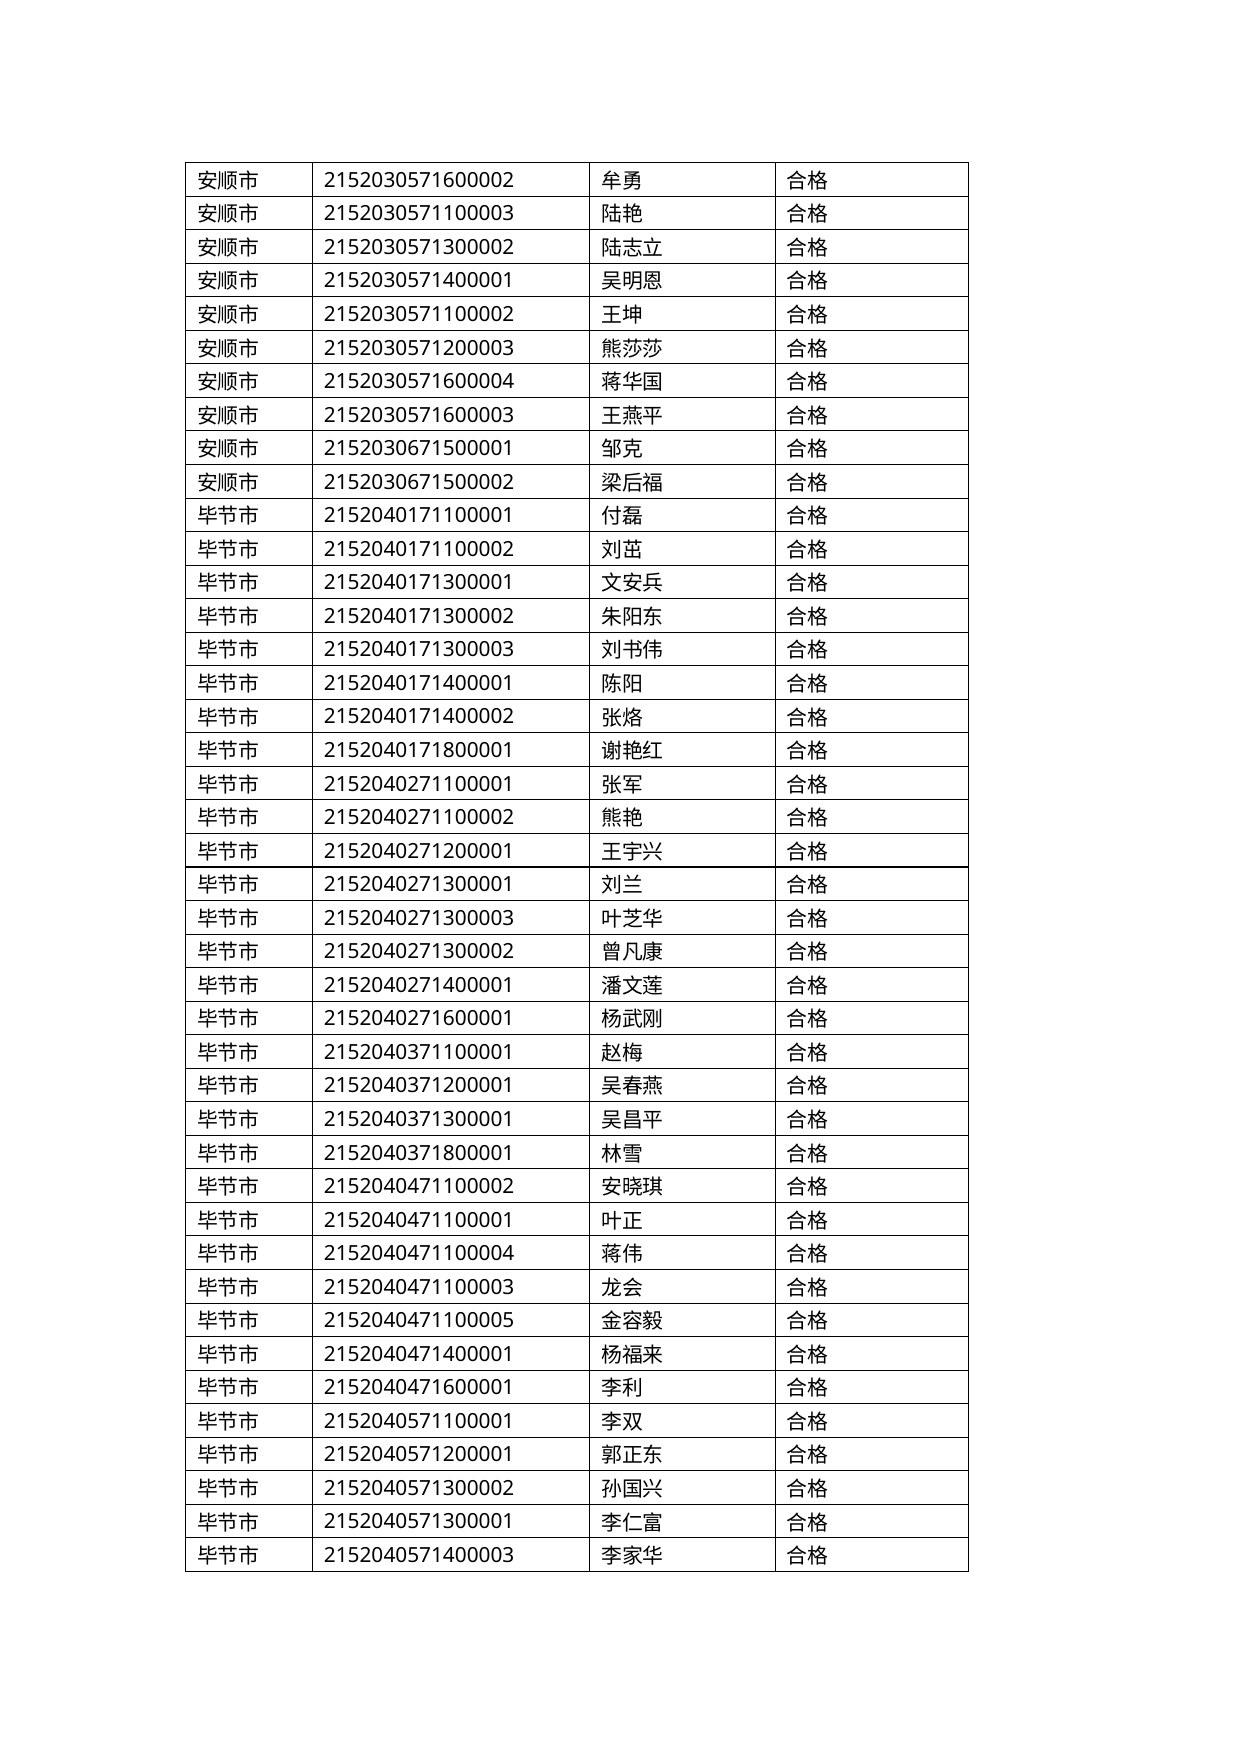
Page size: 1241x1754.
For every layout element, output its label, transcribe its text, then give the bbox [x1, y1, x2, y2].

table_cell 合格 [776, 163, 968, 196]
table_cell 合格 [776, 1069, 968, 1101]
table_cell 2152040271300002 [313, 935, 589, 967]
table_cell 合格 [776, 767, 968, 799]
table_cell 安顺市 [186, 364, 312, 397]
table_cell 2152040271100002 [313, 800, 589, 833]
table_cell 合格 [776, 1438, 968, 1470]
table_cell 合格 [776, 398, 968, 430]
table_cell 毕节市 [186, 1035, 312, 1068]
table_cell 安顺市 [186, 431, 312, 464]
table_cell 2152040171400002 [313, 700, 589, 732]
table_cell 毕节市 [186, 868, 312, 900]
table_cell 文安兵 [590, 566, 775, 598]
table_cell 合格 [776, 1471, 968, 1504]
table_cell 2152040271300003 [313, 901, 589, 933]
table_cell 合格 [776, 297, 968, 330]
table_cell 2152040371200001 [313, 1069, 589, 1101]
table_cell 毕节市 [186, 901, 312, 933]
table_cell 安顺市 [186, 264, 312, 296]
table_cell 2152040471100005 [313, 1304, 589, 1336]
table_cell 毕节市 [186, 1203, 312, 1235]
table_cell 毕节市 [186, 1538, 312, 1571]
table_cell 2152030571100003 [313, 197, 589, 229]
table_cell 安顺市 [186, 197, 312, 229]
table_cell 梁后福 [590, 465, 775, 497]
table_cell 合格 [776, 264, 968, 296]
table_cell 2152040471100003 [313, 1270, 589, 1302]
table_cell 合格 [776, 800, 968, 833]
table_cell 付磊 [590, 499, 775, 531]
table_cell 合格 [776, 901, 968, 933]
table_cell 毕节市 [186, 666, 312, 699]
table_cell 2152040171400001 [313, 666, 589, 699]
table_cell 2152030671500002 [313, 465, 589, 497]
table_cell 张军 [590, 767, 775, 799]
table_cell 合格 [776, 868, 968, 900]
table_cell 毕节市 [186, 1404, 312, 1437]
table_cell 毕节市 [186, 834, 312, 866]
table_cell 合格 [776, 1102, 968, 1135]
table_cell 2152040271100001 [313, 767, 589, 799]
table_cell 邹克 [590, 431, 775, 464]
table_cell 毕节市 [186, 1304, 312, 1336]
table_cell 2152040471600001 [313, 1371, 589, 1403]
table_cell 合格 [776, 499, 968, 531]
table_cell 合格 [776, 1169, 968, 1202]
table_cell 安顺市 [186, 297, 312, 330]
table_cell 蒋华国 [590, 364, 775, 397]
table_cell 李仁富 [590, 1505, 775, 1537]
table_cell 合格 [776, 1035, 968, 1068]
table_cell 毕节市 [186, 1371, 312, 1403]
table_cell 合格 [776, 1404, 968, 1437]
table_cell 合格 [776, 532, 968, 564]
table_cell 吴明恩 [590, 264, 775, 296]
table_cell 李家华 [590, 1538, 775, 1571]
table_cell 郭正东 [590, 1438, 775, 1470]
table_cell 蒋伟 [590, 1236, 775, 1269]
table_cell 2152040171300002 [313, 599, 589, 632]
table_cell 毕节市 [186, 935, 312, 967]
table_cell 陆志立 [590, 230, 775, 263]
table_cell 合格 [776, 1538, 968, 1571]
table_cell 2152030671500001 [313, 431, 589, 464]
table_cell 毕节市 [186, 633, 312, 665]
table_cell 2152040471100004 [313, 1236, 589, 1269]
table_cell 吴昌平 [590, 1102, 775, 1135]
table_cell 2152040271400001 [313, 968, 589, 1001]
table_cell 2152040571200001 [313, 1438, 589, 1470]
table_cell 2152040571100001 [313, 1404, 589, 1437]
table_cell 安顺市 [186, 331, 312, 363]
table_cell 毕节市 [186, 1270, 312, 1302]
table_cell 毕节市 [186, 700, 312, 732]
table_cell 毕节市 [186, 767, 312, 799]
table_cell 2152040171800001 [313, 733, 589, 766]
table_cell 安顺市 [186, 465, 312, 497]
table_cell 王坤 [590, 297, 775, 330]
table_cell 合格 [776, 230, 968, 263]
table_cell 2152040171100002 [313, 532, 589, 564]
table_cell 2152030571600002 [313, 163, 589, 196]
table_cell 毕节市 [186, 1337, 312, 1369]
table_cell 2152040271200001 [313, 834, 589, 866]
table_cell 合格 [776, 599, 968, 632]
table_cell 毕节市 [186, 1169, 312, 1202]
table_cell 合格 [776, 935, 968, 967]
table_cell 赵梅 [590, 1035, 775, 1068]
table_cell 龙会 [590, 1270, 775, 1302]
table_cell 2152040571300002 [313, 1471, 589, 1504]
table_cell 合格 [776, 331, 968, 363]
table_cell 2152030571200003 [313, 331, 589, 363]
table_cell 2152040471400001 [313, 1337, 589, 1369]
table_cell 王燕平 [590, 398, 775, 430]
table_cell 熊莎莎 [590, 331, 775, 363]
table_cell 安顺市 [186, 398, 312, 430]
table_cell 合格 [776, 364, 968, 397]
table_cell 毕节市 [186, 566, 312, 598]
table_cell 合格 [776, 834, 968, 866]
table_cell 杨武刚 [590, 1002, 775, 1034]
table_cell 林雪 [590, 1136, 775, 1168]
table_cell 2152030571600004 [313, 364, 589, 397]
table_cell 刘兰 [590, 868, 775, 900]
table_cell 2152040271300001 [313, 868, 589, 900]
table_cell 2152040571300001 [313, 1505, 589, 1537]
table_cell 毕节市 [186, 1471, 312, 1504]
table_cell 金容毅 [590, 1304, 775, 1336]
table_cell 毕节市 [186, 1002, 312, 1034]
table_cell 2152040471100001 [313, 1203, 589, 1235]
table_cell 潘文莲 [590, 968, 775, 1001]
table_cell 张烙 [590, 700, 775, 732]
table_cell 吴春燕 [590, 1069, 775, 1101]
table_cell 李利 [590, 1371, 775, 1403]
table_cell 毕节市 [186, 1438, 312, 1470]
table_cell 合格 [776, 1505, 968, 1537]
table_cell 2152040571400003 [313, 1538, 589, 1571]
table_cell 刘茁 [590, 532, 775, 564]
table_cell 2152040171300003 [313, 633, 589, 665]
table_cell 安顺市 [186, 230, 312, 263]
table_cell 合格 [776, 465, 968, 497]
table_cell 合格 [776, 1203, 968, 1235]
table_cell 谢艳红 [590, 733, 775, 766]
table_cell 安晓琪 [590, 1169, 775, 1202]
table_cell 合格 [776, 1002, 968, 1034]
table_cell 安顺市 [186, 163, 312, 196]
table_cell 合格 [776, 666, 968, 699]
table_cell 王宇兴 [590, 834, 775, 866]
table_cell 熊艳 [590, 800, 775, 833]
table_cell 2152040371300001 [313, 1102, 589, 1135]
table_cell 毕节市 [186, 1505, 312, 1537]
table_cell 2152030571400001 [313, 264, 589, 296]
table_cell 孙国兴 [590, 1471, 775, 1504]
table_cell 毕节市 [186, 599, 312, 632]
table_cell 陆艳 [590, 197, 775, 229]
table_cell 李双 [590, 1404, 775, 1437]
table_cell 2152040371800001 [313, 1136, 589, 1168]
table_cell 2152040171100001 [313, 499, 589, 531]
table_cell 2152040371100001 [313, 1035, 589, 1068]
table_cell 毕节市 [186, 733, 312, 766]
table_cell 毕节市 [186, 800, 312, 833]
table_cell 2152040171300001 [313, 566, 589, 598]
table_cell 毕节市 [186, 1136, 312, 1168]
table_cell 合格 [776, 1304, 968, 1336]
table_cell 毕节市 [186, 1102, 312, 1135]
table_cell 毕节市 [186, 1236, 312, 1269]
table_cell 陈阳 [590, 666, 775, 699]
table_cell 合格 [776, 1236, 968, 1269]
table_cell 2152040471100002 [313, 1169, 589, 1202]
table_cell 毕节市 [186, 968, 312, 1001]
table_cell 2152040271600001 [313, 1002, 589, 1034]
table_cell 毕节市 [186, 499, 312, 531]
table_cell 曾凡康 [590, 935, 775, 967]
table_cell 合格 [776, 633, 968, 665]
table_cell 朱阳东 [590, 599, 775, 632]
table_cell 合格 [776, 733, 968, 766]
table_cell 合格 [776, 197, 968, 229]
table_cell 牟勇 [590, 163, 775, 196]
table_cell 毕节市 [186, 532, 312, 564]
table_cell 2152030571100002 [313, 297, 589, 330]
table_cell 合格 [776, 1270, 968, 1302]
table_cell 2152030571300002 [313, 230, 589, 263]
table_cell 合格 [776, 700, 968, 732]
table_cell 合格 [776, 566, 968, 598]
table_cell 刘书伟 [590, 633, 775, 665]
table_cell 合格 [776, 1337, 968, 1369]
table_cell 毕节市 [186, 1069, 312, 1101]
table_cell 合格 [776, 1136, 968, 1168]
table_cell 合格 [776, 1371, 968, 1403]
table_cell 合格 [776, 431, 968, 464]
table_cell 合格 [776, 968, 968, 1001]
table_cell 叶芝华 [590, 901, 775, 933]
table_cell 2152030571600003 [313, 398, 589, 430]
table_cell 杨福来 [590, 1337, 775, 1369]
table_cell 叶正 [590, 1203, 775, 1235]
